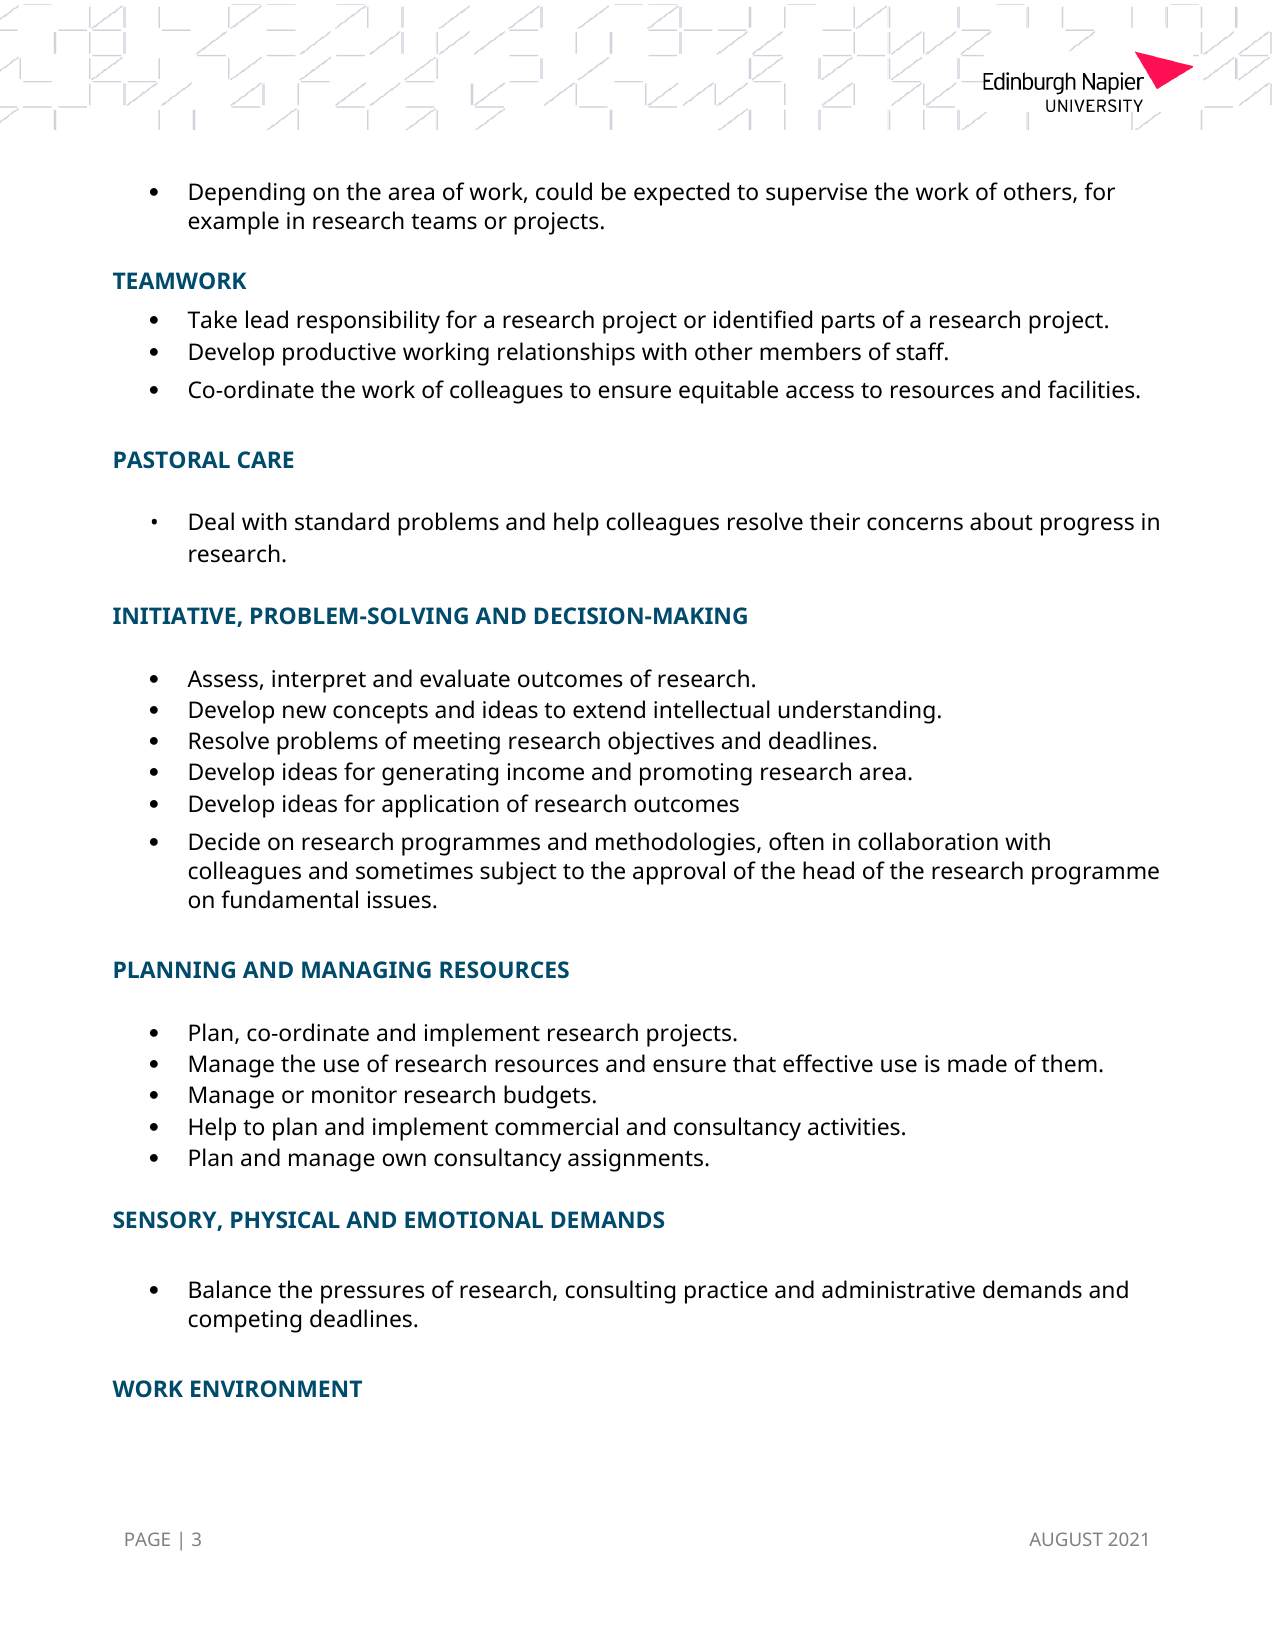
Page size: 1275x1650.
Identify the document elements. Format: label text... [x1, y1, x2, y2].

picture [0, 4, 1275, 130]
list Help to plan and implement commercial and consultancy activities. [150, 1111, 1163, 1142]
text Sensory, physical and emotional demands [112, 1204, 1163, 1236]
list Develop ideas for application of research outcomes [150, 788, 1163, 819]
list Balance the pressures of research, consulting practice and administrative demands and competing deadlines. [150, 1275, 1163, 1333]
text Planning and managing resources [112, 954, 1163, 986]
text Work environment [112, 1373, 1163, 1404]
list Assess, interpret and evaluate outcomes of research. [150, 663, 1163, 694]
list Plan, co-ordinate and implement research projects. [150, 1017, 1163, 1048]
list Depending on the area of work, could be expected to supervise the work of others, for example in research teams or projects. [150, 177, 1163, 236]
text Initiative, problem-solving and decision-making [112, 600, 1163, 631]
list Develop ideas for generating income and promoting research area. [150, 756, 1163, 788]
list Develop new concepts and ideas to extend intellectual understanding. [150, 694, 1163, 725]
text • Deal with standard problems and help colleagues resolve their concerns about progress in research. [150, 506, 1163, 569]
list Plan and manage own consultancy assignments. [150, 1142, 1163, 1173]
list Manage or monitor research budgets. [150, 1079, 1163, 1111]
list Take lead responsibility for a research project or identified parts of a research project. [150, 304, 1163, 336]
list Manage the use of research resources and ensure that effective use is made of them. [150, 1048, 1163, 1079]
list Develop productive working relationships with other members of staff. [150, 336, 1163, 367]
list Decide on research programmes and methodologies, often in collaboration with colleagues and sometimes subject to the approval of the head of the research programme on fundamental issues. [150, 827, 1163, 915]
list Co-ordinate the work of colleagues to ensure equitable access to resources and facilities. [150, 375, 1163, 404]
list Resolve problems of meeting research objectives and deadlines. [150, 725, 1163, 756]
subtitle Teamwork [112, 265, 1163, 296]
text Pastoral care [112, 444, 1163, 475]
